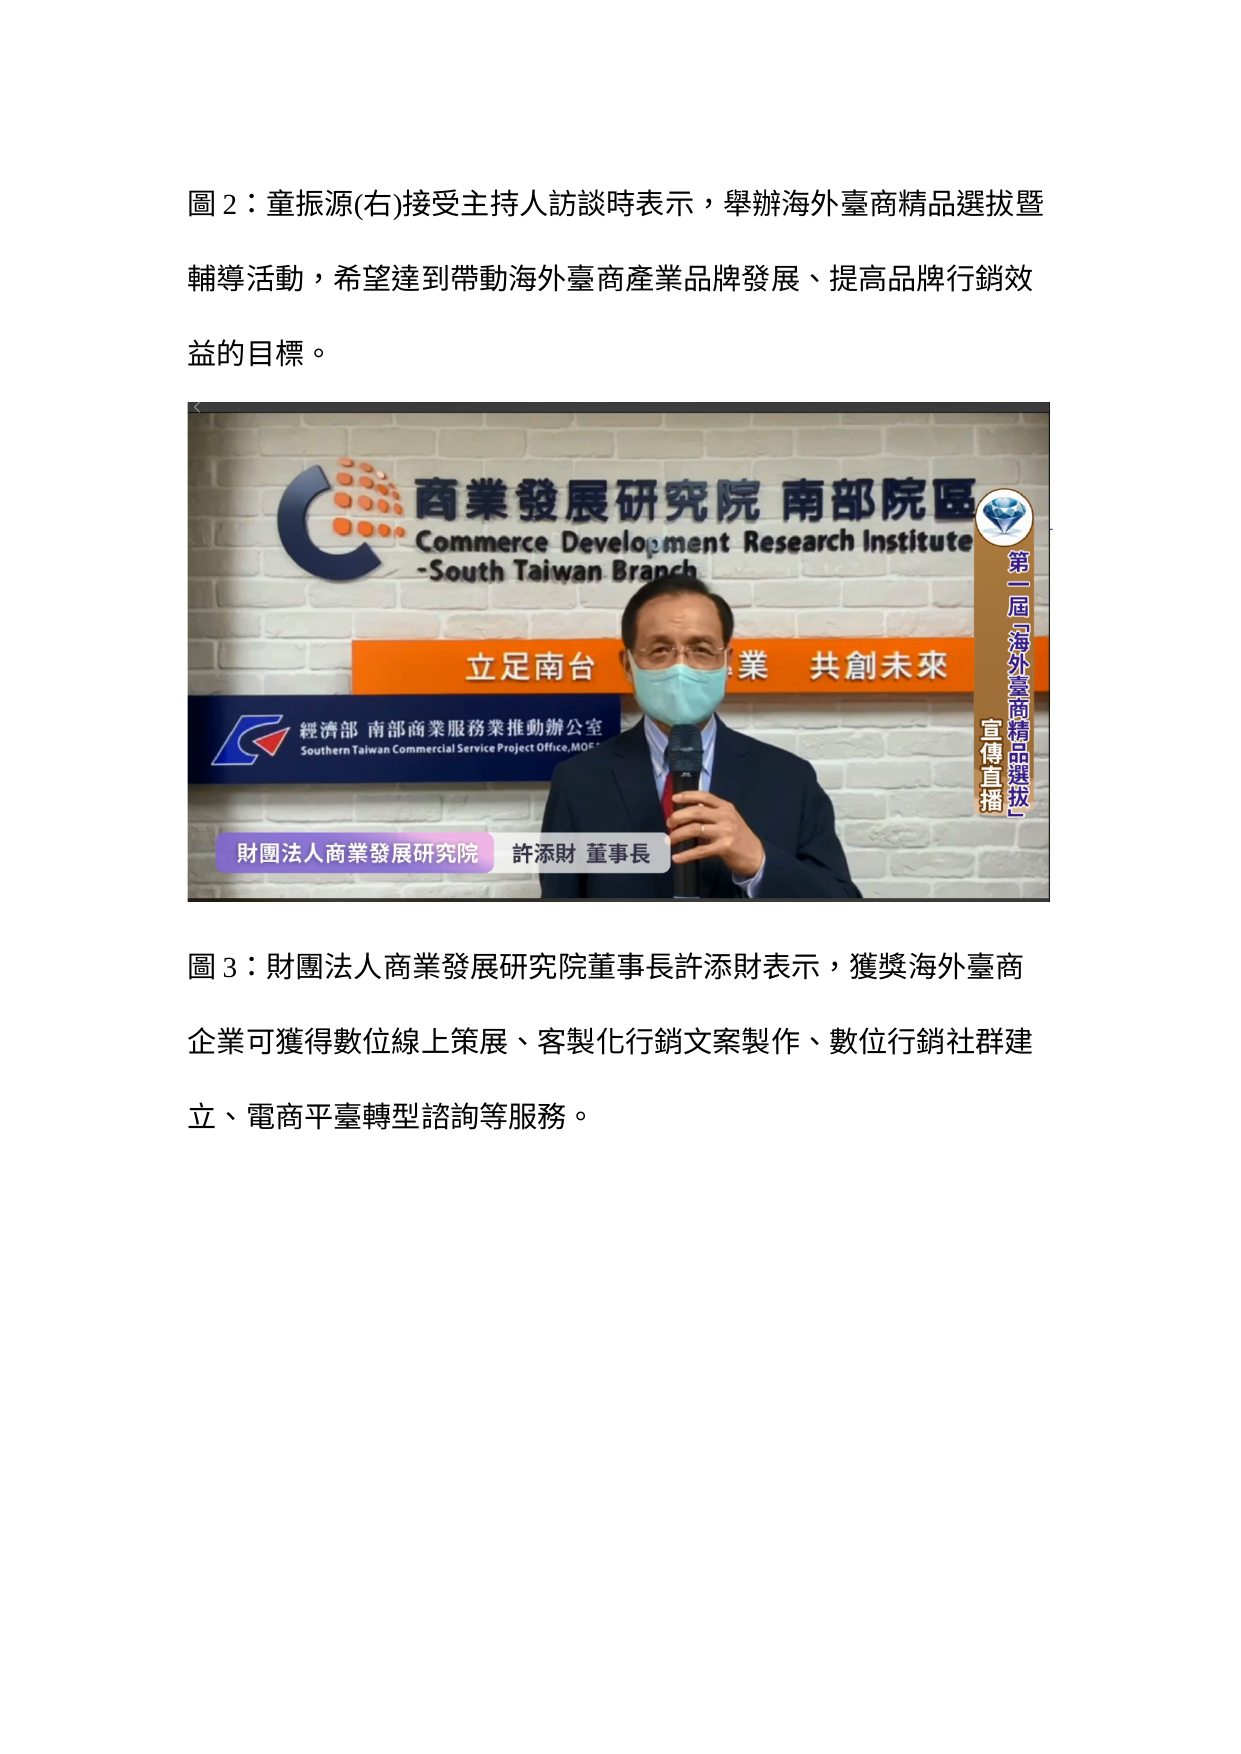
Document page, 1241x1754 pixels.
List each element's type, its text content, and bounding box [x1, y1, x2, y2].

text 圖3：財團法人商業發展研究院董事長許添財表示，獲獎海外臺商企業可獲得數位線上策展、客製化行銷文案製作、數位行銷社群建立、電商平臺轉型諮詢等服務。 [187, 927, 1053, 1152]
text 圖2：童振源(右)接受主持人訪談時表示，舉辦海外臺商精品選拔暨輔導活動，希望達到帶動海外臺商產業品牌發展、提高品牌行銷效益的目標。 [187, 164, 1053, 389]
picture [187, 402, 1053, 902]
